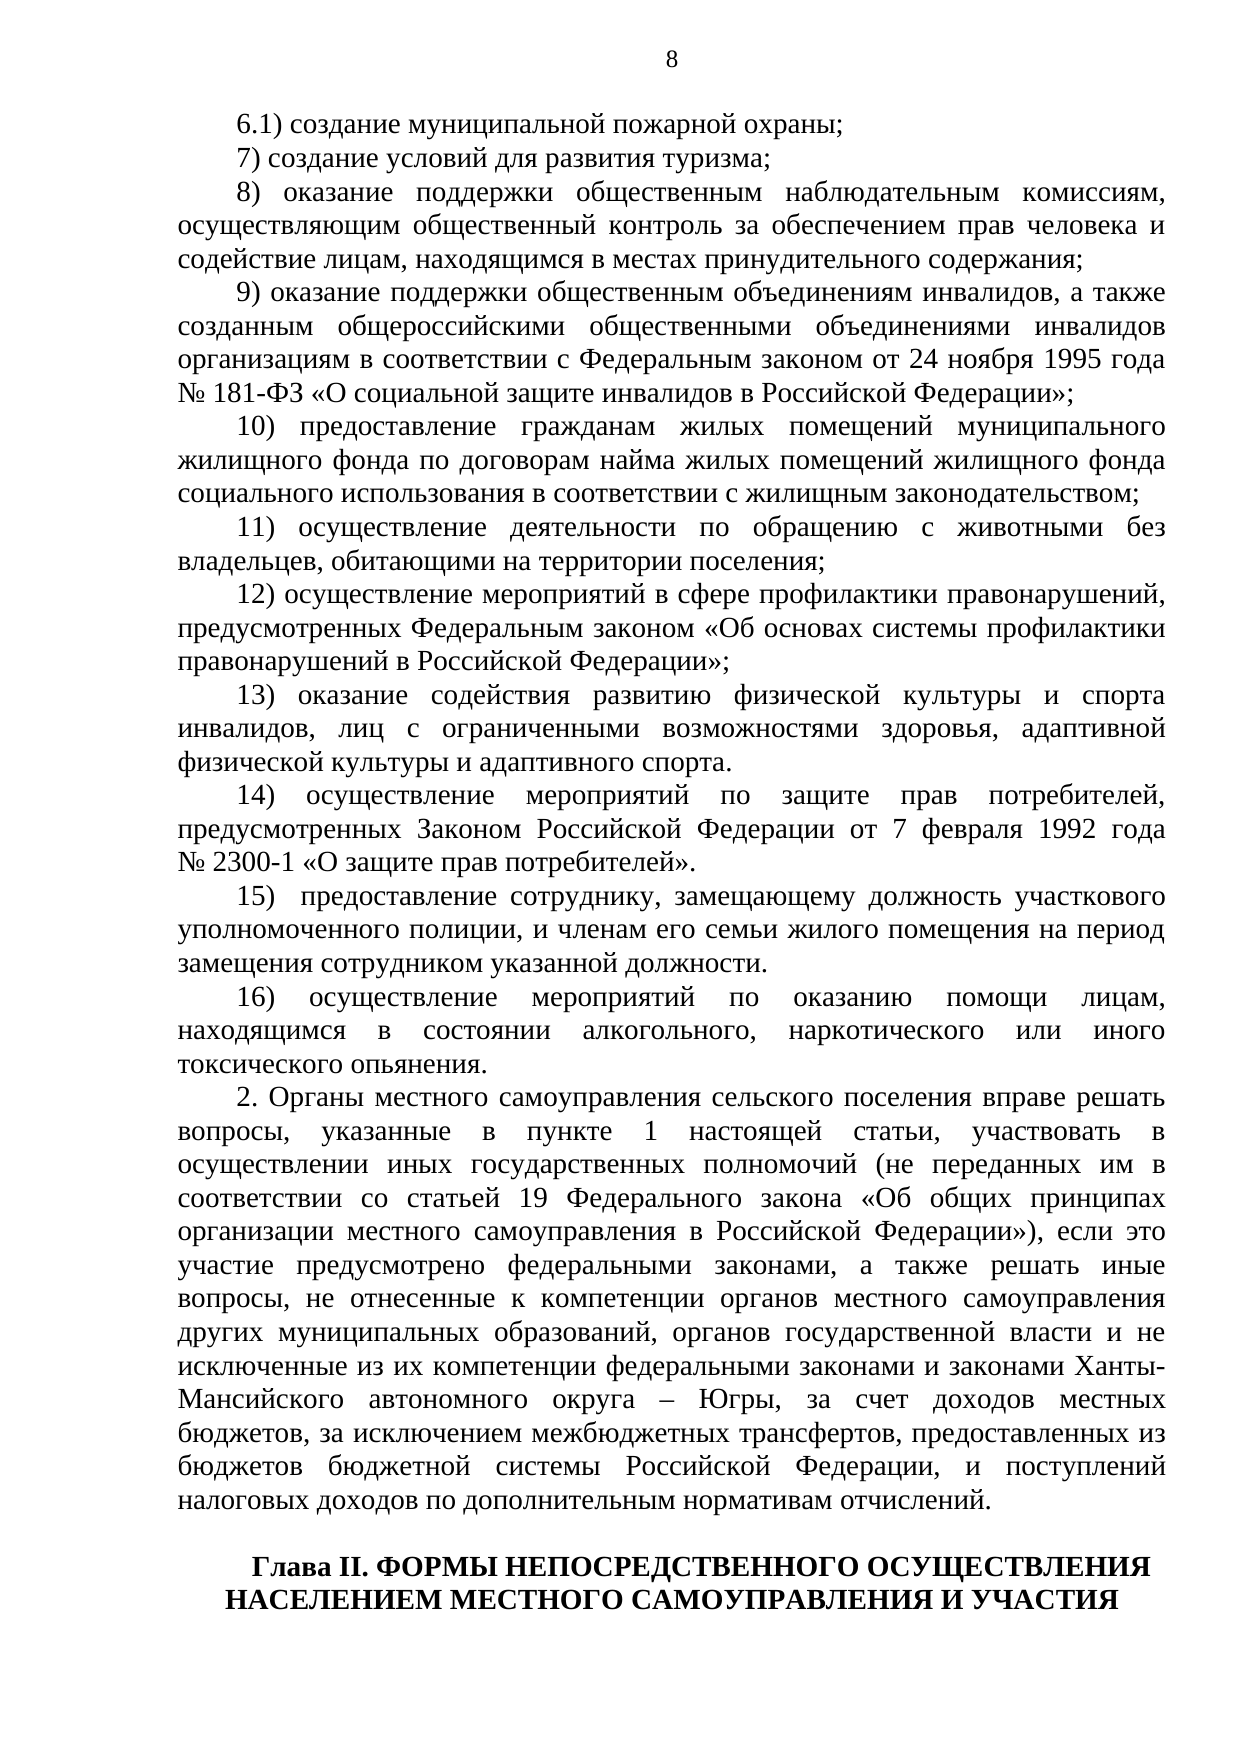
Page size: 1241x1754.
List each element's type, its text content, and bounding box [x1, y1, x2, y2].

text 2. Органы местного самоуправления сельского поселения вправе решать вопросы, указанные в пункте 1 настоящей статьи, участвовать в осуществлении иных государственных полномочий (не переданных им в соответствии со статьей 19 Федерального закона «Об общих принципах организации местного самоуправления в Российской Федерации»), если это участие предусмотрено федеральными законами, а также решать иные вопросы, не отнесенные к компетенции органов местного самоуправления других муниципальных образований, органов государственной власти и не исключенные из их компетенции федеральными законами и законами Ханты-Мансийского автономного округа – Югры, за счет доходов местных бюджетов, за исключением межбюджетных трансфертов, предоставленных из бюджетов бюджетной системы Российской Федерации, и поступлений налоговых доходов по дополнительным нормативам отчислений. [177, 1079, 1167, 1515]
text 9) оказание поддержки общественным объединениям инвалидов, а также созданным общероссийскими общественными объединениями инвалидов организациям в соответствии с Федеральным законом от 24 ноября 1995 года № 181-ФЗ «О социальной защите инвалидов в Российской Федерации»; [177, 274, 1167, 408]
text 12) осуществление мероприятий в сфере профилактики правонарушений, предусмотренных Федеральным законом «Об основах системы профилактики правонарушений в Российской Федерации»; [177, 576, 1167, 677]
text 6.1) создание муниципальной пожарной охраны; [177, 107, 1167, 140]
text 15) предоставление сотруднику, замещающему должность участкового уполномоченного полиции, и членам его семьи жилого помещения на период замещения сотрудником указанной должности. [177, 878, 1167, 979]
text 11) осуществление деятельности по обращению с животными без владельцев, обитающими на территории поселения; [177, 509, 1167, 576]
text 14) осуществление мероприятий по защите прав потребителей, предусмотренных Законом Российской Федерации от 7 февраля 1992 года № 2300-1 «О защите прав потребителей». [177, 777, 1167, 878]
text 13) оказание содействия развитию физической культуры и спорта инвалидов, лиц с ограниченными возможностями здоровья, адаптивной физической культуры и адаптивного спорта. [177, 677, 1167, 777]
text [177, 1549, 1167, 1616]
text 8) оказание поддержки общественным наблюдательным комиссиям, осуществляющим общественный контроль за обеспечением прав человека и содействие лицам, находящимся в местах принудительного содержания; [177, 174, 1167, 274]
text 16) осуществление мероприятий по оказанию помощи лицам, находящимся в состоянии алкогольного, наркотического или иного токсического опьянения. [177, 979, 1167, 1079]
text 7) создание условий для развития туризма; [177, 140, 1167, 174]
text 10) предоставление гражданам жилых помещений муниципального жилищного фонда по договорам найма жилых помещений жилищного фонда социального использования в соответствии с жилищным законодательством; [177, 408, 1167, 509]
